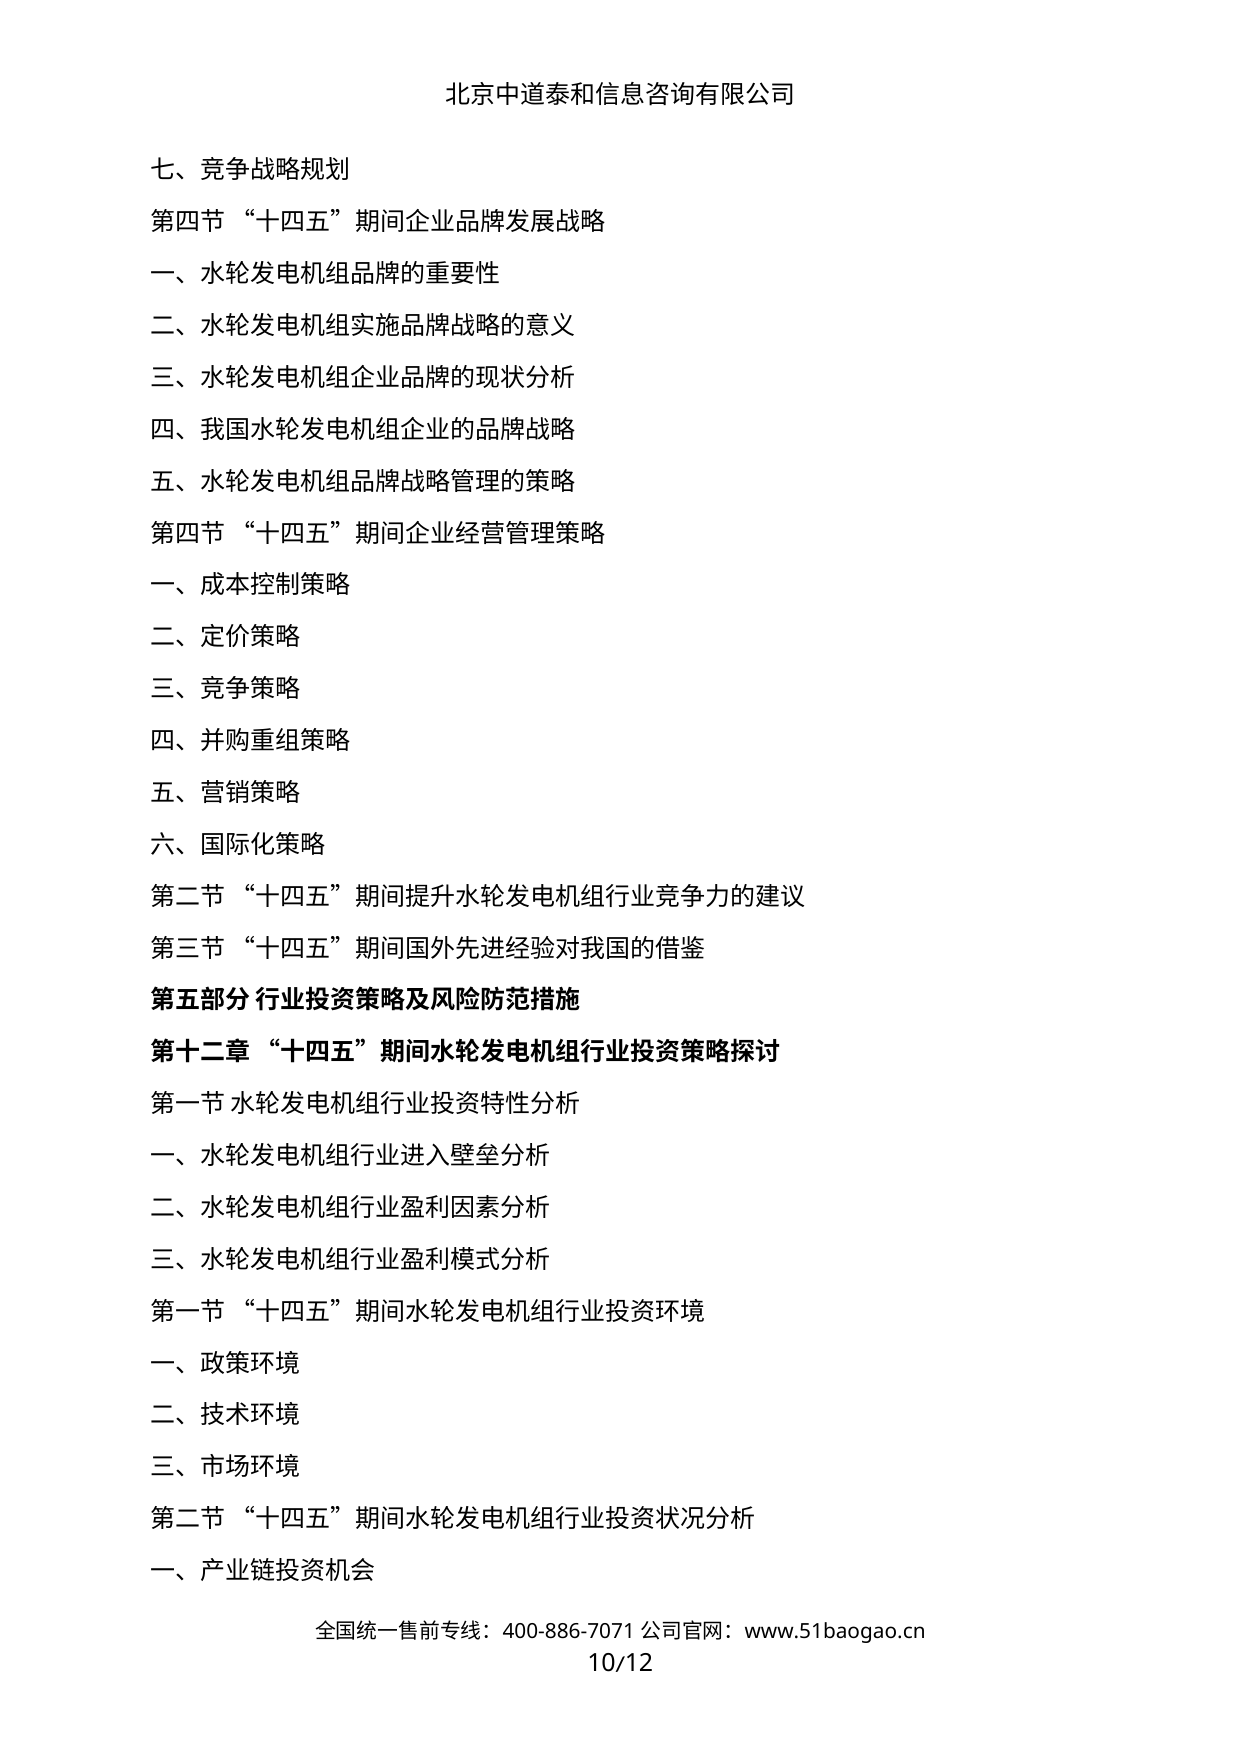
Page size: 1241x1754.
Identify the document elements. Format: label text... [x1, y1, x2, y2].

text 第一节 水轮发电机组行业投资特性分析 [150, 1084, 1090, 1120]
text 四、我国水轮发电机组企业的品牌战略 [150, 409, 1090, 446]
text 一、水轮发电机组行业进入壁垒分析 [150, 1136, 1090, 1172]
text 三、竞争策略 [150, 669, 1090, 705]
text 六、国际化策略 [150, 824, 1090, 861]
text 一、水轮发电机组品牌的重要性 [150, 254, 1090, 290]
text 一、政策环境 [150, 1343, 1090, 1379]
text 第二节 “十四五”期间提升水轮发电机组行业竞争力的建议 [150, 876, 1090, 912]
text 三、水轮发电机组企业品牌的现状分析 [150, 357, 1090, 394]
text 二、水轮发电机组行业盈利因素分析 [150, 1187, 1090, 1224]
text 第五部分 行业投资策略及风险防范措施 [150, 980, 1090, 1016]
text 第一节 “十四五”期间水轮发电机组行业投资环境 [150, 1291, 1090, 1327]
text 七、竞争战略规划 [150, 150, 1090, 186]
text 五、水轮发电机组品牌战略管理的策略 [150, 461, 1090, 497]
text 第四节 “十四五”期间企业品牌发展战略 [150, 202, 1090, 238]
text 三、市场环境 [150, 1447, 1090, 1483]
text 二、水轮发电机组实施品牌战略的意义 [150, 306, 1090, 342]
text 二、定价策略 [150, 617, 1090, 653]
text 二、技术环境 [150, 1395, 1090, 1431]
text 四、并购重组策略 [150, 721, 1090, 757]
text 五、营销策略 [150, 772, 1090, 809]
text 一、成本控制策略 [150, 565, 1090, 601]
text 第三节 “十四五”期间国外先进经验对我国的借鉴 [150, 928, 1090, 964]
text 第四节 “十四五”期间企业经营管理策略 [150, 513, 1090, 549]
text 一、产业链投资机会 [150, 1551, 1090, 1587]
text 第二节 “十四五”期间水轮发电机组行业投资状况分析 [150, 1499, 1090, 1535]
text 三、水轮发电机组行业盈利模式分析 [150, 1239, 1090, 1276]
text 第十二章 “十四五”期间水轮发电机组行业投资策略探讨 [150, 1032, 1090, 1068]
